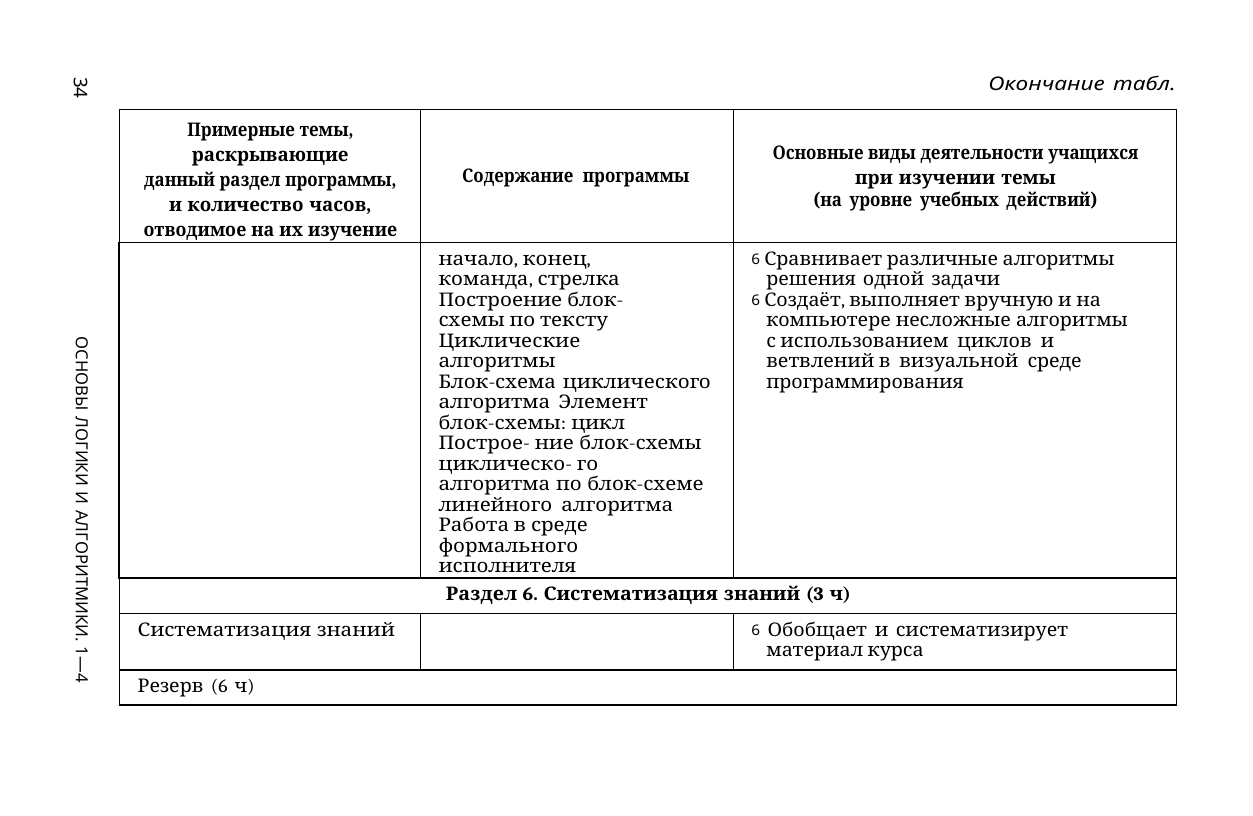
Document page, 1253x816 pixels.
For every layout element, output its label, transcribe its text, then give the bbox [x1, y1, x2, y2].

table_cell Резерв (6 ч) [120, 671, 1176, 704]
table_cell 6 Сравнивает различные алгоритмы решения одной задачи 6 Создаёт, выполняет вручную и на компьютере несложные алгоритмы с использованием циклов и ветвлений в визуальной среде программирования [734, 243, 1176, 577]
table_cell Раздел 6. Систематизация знаний (3 ч) [120, 579, 1176, 613]
table_header Содержание программы [421, 110, 733, 242]
table_cell начало, конец, команда, стрелка Построение блок-схемы по тексту Циклические алгоритмы Блок-схема циклического алгоритма Элемент блок-схемы: цикл Построе- ние блок-схемы циклическо- го алгоритма по блок-схеме линейного алгоритма Работа в среде формального исполнителя [421, 243, 733, 577]
table_cell Систематизация знаний [120, 614, 420, 669]
table_cell [120, 243, 420, 577]
table_header Основные виды деятельности учащихся при изучении темы (на уровне учебных действий) [734, 110, 1176, 242]
table_header Примерные темы, раскрывающие данный раздел программы, и количество часов, отводимое на их изучение [120, 110, 420, 242]
table_cell [421, 614, 733, 669]
text Окончание табл. [106, 70, 1176, 96]
table_cell 6 Обобщает и систематизирует материал курса [734, 614, 1176, 669]
